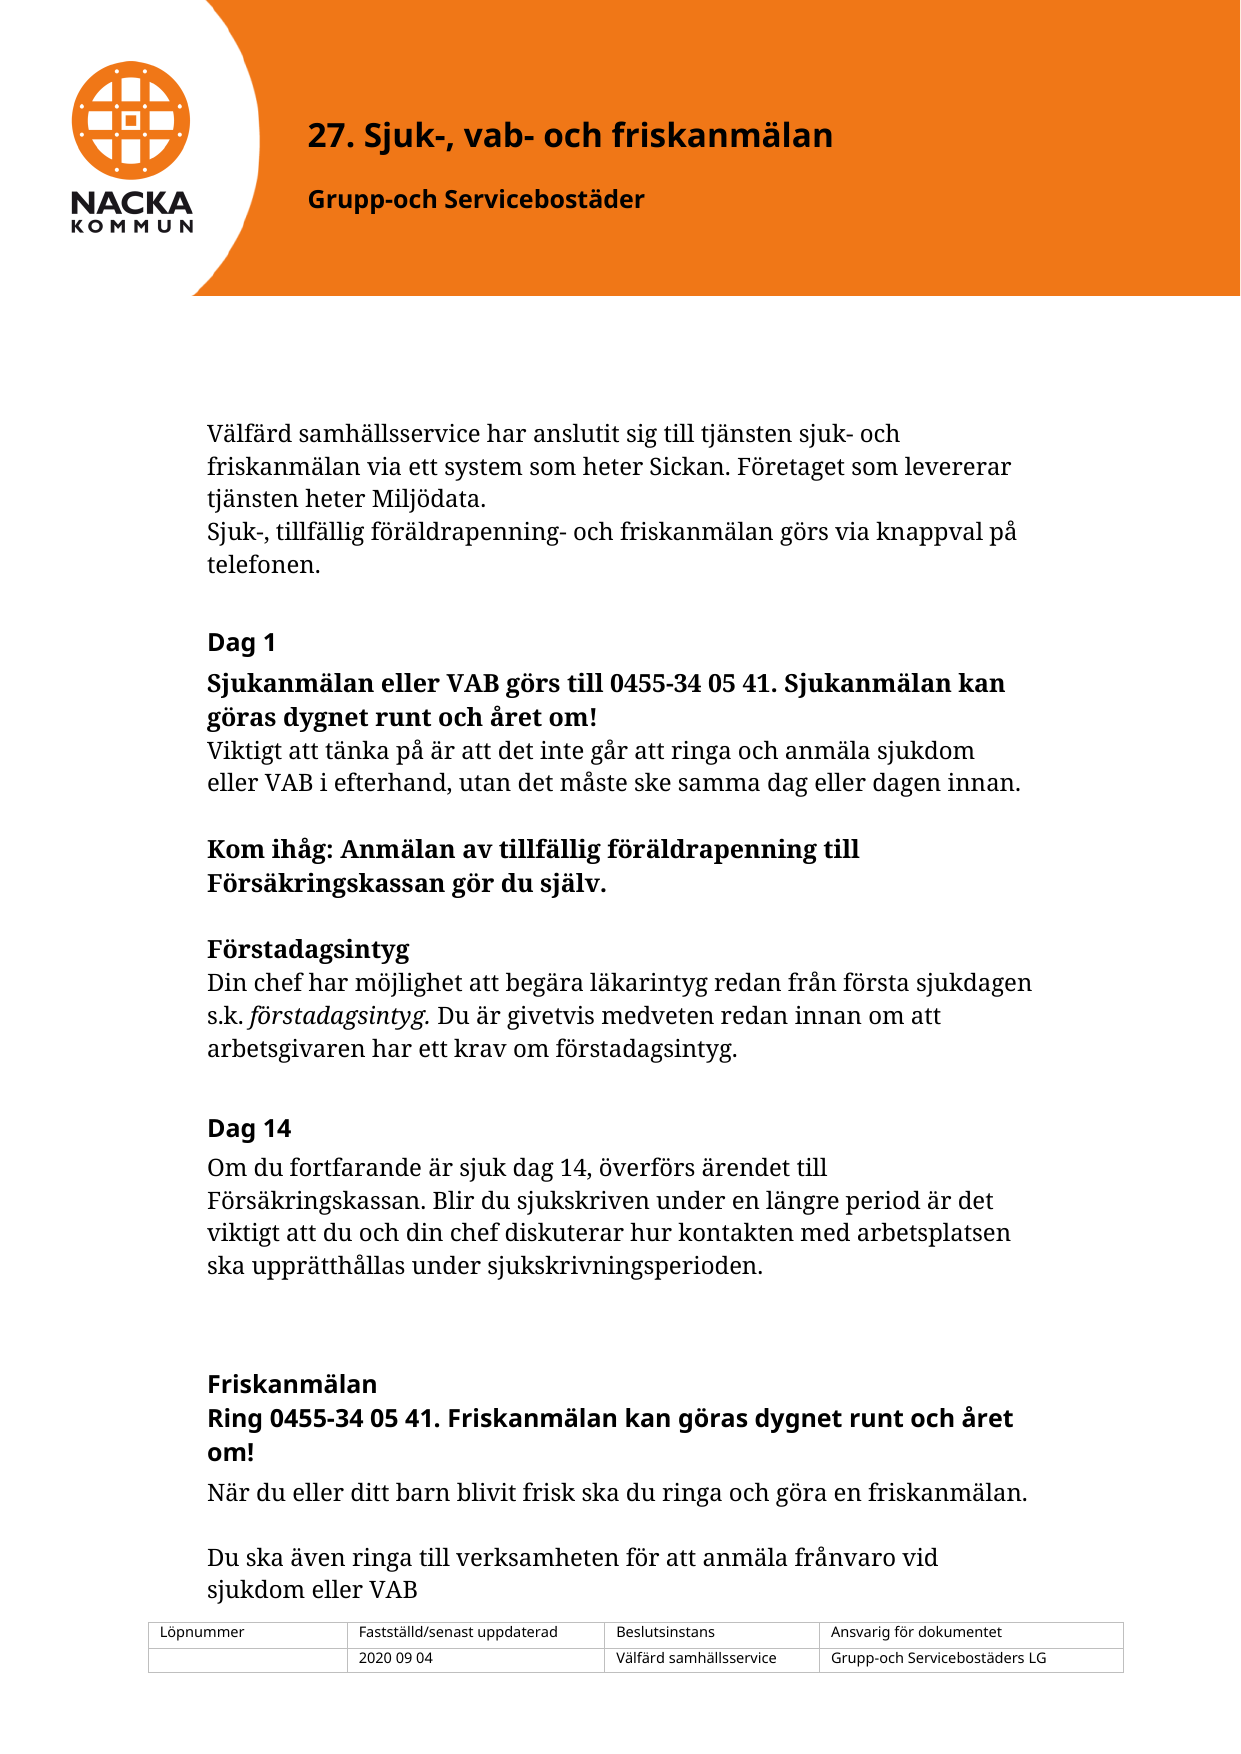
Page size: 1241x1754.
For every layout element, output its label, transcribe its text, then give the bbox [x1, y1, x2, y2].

picture [0, 0, 1241, 296]
text När du eller ditt barn blivit frisk ska du ringa och göra en friskanmälan. [207, 1475, 1033, 1508]
text Du ska även ringa till verksamheten för att anmäla frånvaro vid sjukdom eller VAB [207, 1541, 1033, 1606]
subtitle Dag 14 [207, 1111, 1033, 1144]
text Sjukanmälan eller VAB görs till 0455-34 05 41. Sjukanmälan kan göras dygnet runt och året om! [207, 665, 1033, 733]
text Din chef har möjlighet att begära läkarintyg redan från första sjukdagen s.k. förstadagsintyg. Du är givetvis medveten redan innan om att arbetsgivaren har ett krav om förstadagsintyg. [207, 966, 1033, 1064]
text Välfärd samhällsservice har anslutit sig till tjänsten sjuk- och friskanmälan via ett system som heter Sickan. Företaget som levererar tjänsten heter Miljödata. Sjuk-, tillfällig föräldrapenning- och friskanmälan görs via knappval på telefonen. [207, 417, 1033, 580]
text Viktigt att tänka på är att det inte går att ringa och anmäla sjukdom eller VAB i efterhand, utan det måste ske samma dag eller dagen innan. [207, 733, 1033, 799]
text Förstadagsintyg [207, 932, 1033, 966]
subtitle Dag 1 [207, 625, 1033, 659]
text Kom ihåg: Anmälan av tillfällig föräldrapenning till Försäkringskassan gör du själv. [207, 831, 1033, 899]
table_header 27. Sjuk-, vab- och friskanmälan Grupp-och Servicebostäder [296, 56, 1169, 237]
text Om du fortfarande är sjuk dag 14, överförs ärendet till Försäkringskassan. Blir du sjukskriven under en längre period är det viktigt att du och din chef diskuterar hur kontakten med arbetsplatsen ska upprätthållas under sjukskrivningsperioden. [207, 1151, 1033, 1281]
subtitle Friskanmälan Ring 0455-34 05 41. Friskanmälan kan göras dygnet runt och året om! [207, 1367, 1033, 1469]
